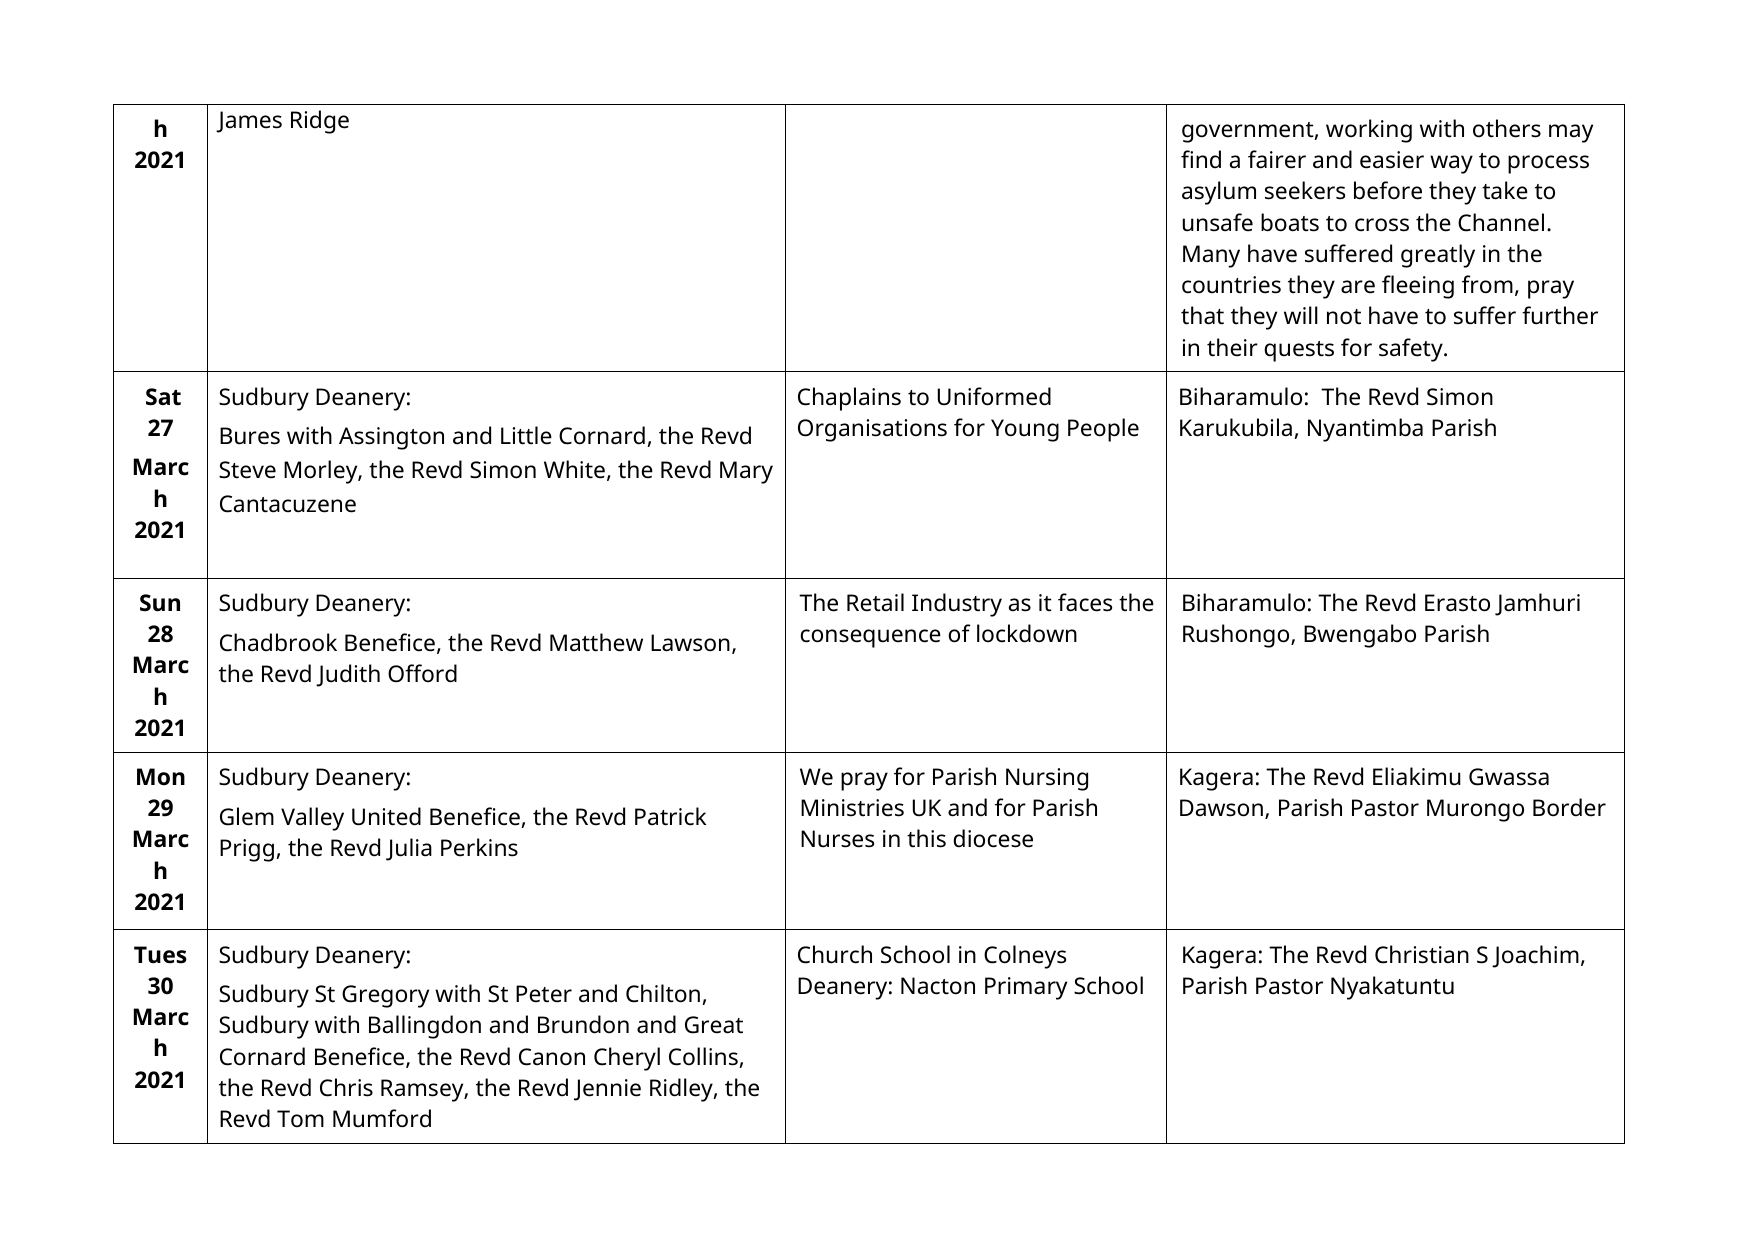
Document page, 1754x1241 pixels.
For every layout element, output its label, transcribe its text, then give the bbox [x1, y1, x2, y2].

table_cell Biharamulo: The Revd Erasto Jamhuri Rushongo, Bwengabo Parish [1167, 579, 1624, 752]
table_cell Sudbury Deanery: Chadbrook Benefice, the Revd Matthew Lawson, the Revd Judith Offord [208, 579, 785, 752]
table_cell Mon 29 March 2021 [114, 753, 207, 929]
table_cell The Retail Industry as it faces the consequence of lockdown [786, 579, 1166, 752]
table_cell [786, 105, 1166, 371]
table_cell Chaplains to Uniformed Organisations for Young People [786, 372, 1166, 578]
table_cell Kagera: The Revd Christian S Joachim, Parish Pastor Nyakatuntu [1167, 930, 1624, 1143]
table_cell Kagera: The Revd Eliakimu Gwassa Dawson, Parish Pastor Murongo Border [1167, 753, 1624, 929]
table_cell Sat 27 March 2021 [114, 372, 207, 578]
table_cell Sudbury Deanery: Sudbury St Gregory with St Peter and Chilton, Sudbury with Ballingdon and Brundon and Great Cornard Benefice, the Revd Canon Cheryl Collins, the Revd Chris Ramsey, the Revd Jennie Ridley, the Revd Tom Mumford [208, 930, 785, 1143]
table_cell Sun 28 March 2021 [114, 579, 207, 752]
table_cell Sudbury Deanery: Glem Valley United Benefice, the Revd Patrick Prigg, the Revd Julia Perkins [208, 753, 785, 929]
table_cell Sudbury Deanery: Bures with Assington and Little Cornard, the Revd Steve Morley, the Revd Simon White, the Revd Mary Cantacuzene [208, 372, 785, 578]
table_cell Tues 30 March 2021 [114, 930, 207, 1143]
table_cell We pray for Parish Nursing Ministries UK and for Parish Nurses in this diocese [786, 753, 1166, 929]
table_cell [208, 105, 785, 371]
table_cell Fri 26 March 2021 [114, 105, 207, 371]
table_cell Church School in Colneys Deanery: Nacton Primary School [786, 930, 1166, 1143]
table_cell Biharamulo: The Revd Simon Karukubila, Nyantimba Parish [1167, 372, 1624, 578]
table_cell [1167, 105, 1624, 371]
